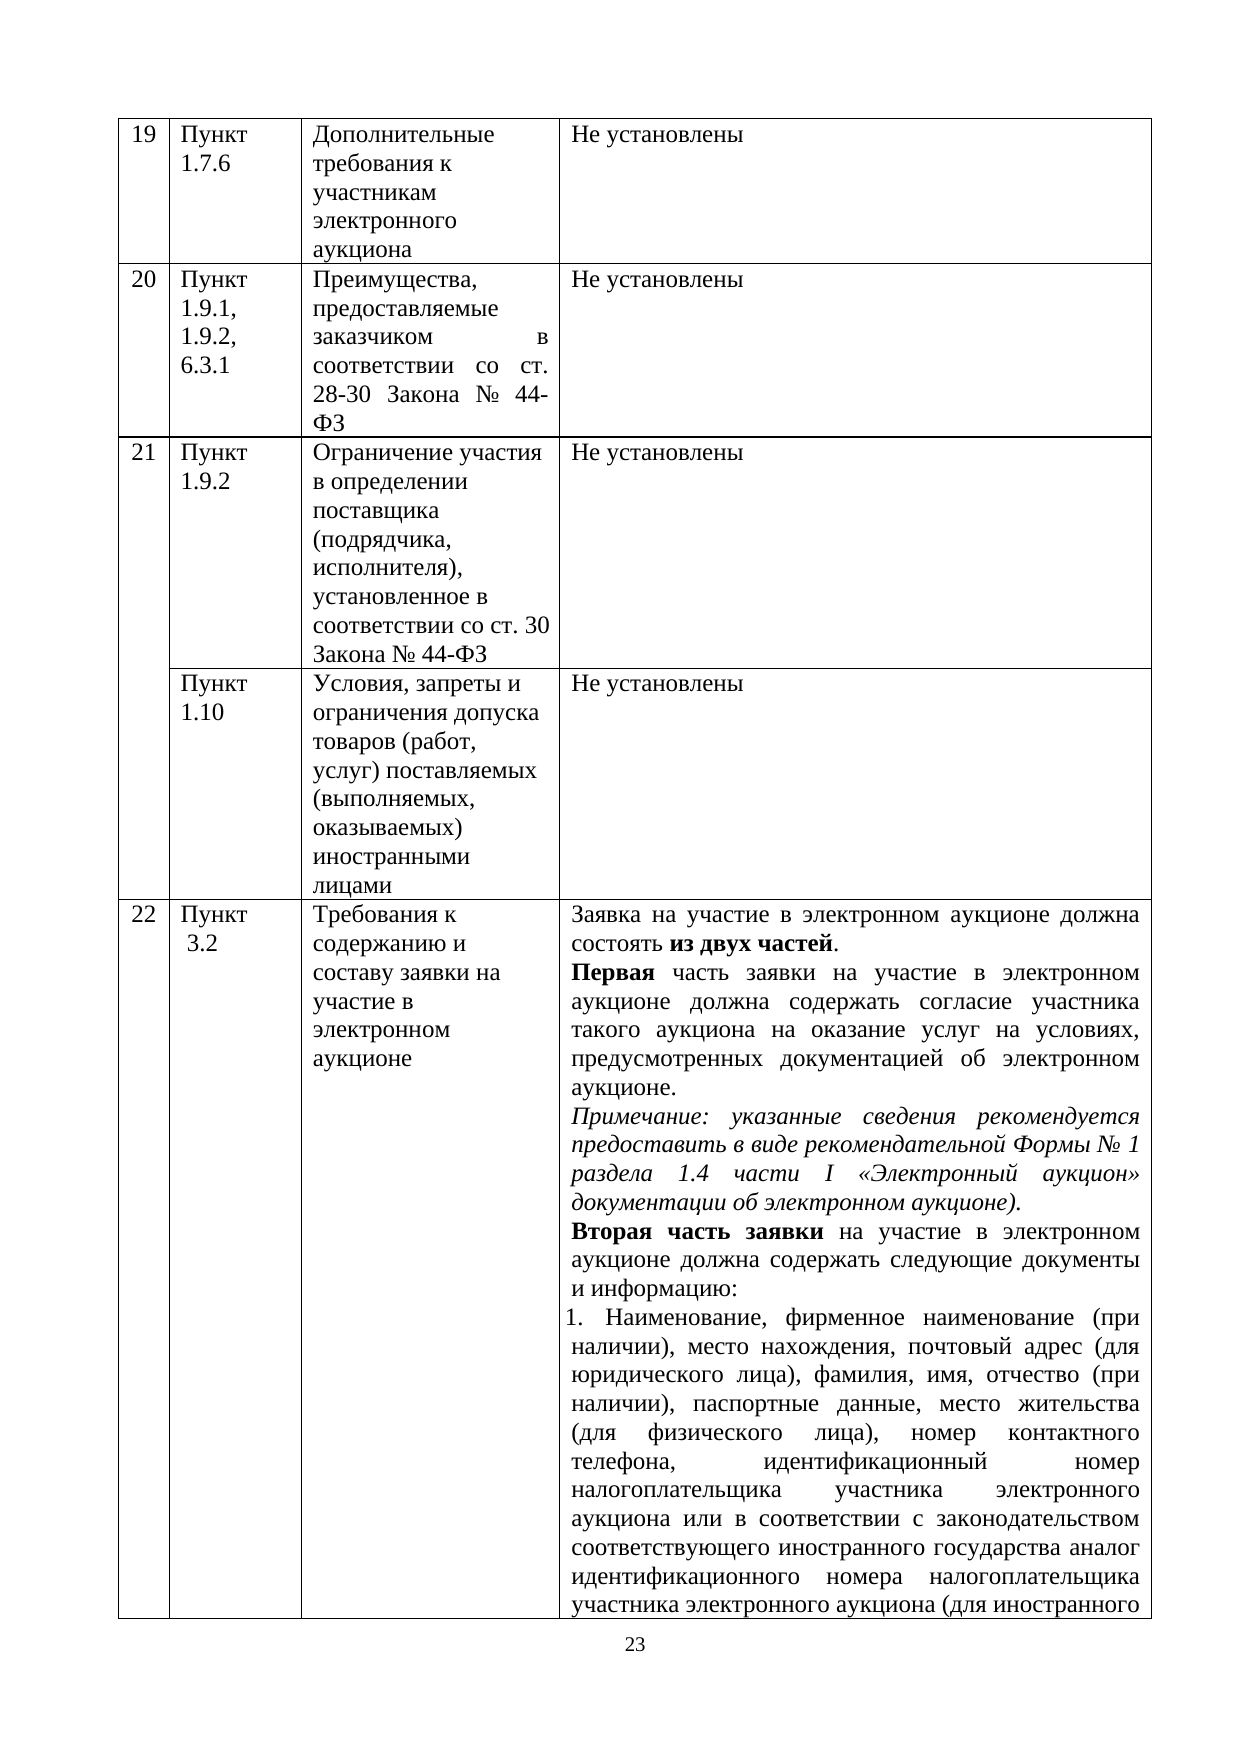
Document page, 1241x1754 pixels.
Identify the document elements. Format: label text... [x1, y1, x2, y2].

table_cell Пункт 1.9.2 [170, 438, 301, 667]
table_cell Преимущества, предоставляемые заказчиком в соответствии со ст. 28-30 Закона № 44-ФЗ [302, 264, 559, 436]
table_cell Пункт 3.2 [170, 900, 301, 1618]
table_cell 21 [119, 438, 169, 898]
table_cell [302, 900, 559, 1618]
table_cell Пункт 1.7.6 [170, 119, 301, 263]
table_cell Не установлены [560, 119, 1151, 263]
table_cell Ограничение участия в определении поставщика (подрядчика, исполнителя), установленное в соответствии со ст. 30 Закона № 44-ФЗ [302, 438, 559, 667]
table_cell Пункт 1.10 [170, 669, 301, 898]
table_cell Пункт 1.9.1, 1.9.2, 6.3.1 [170, 264, 301, 436]
table_cell Условия, запреты и ограничения допуска товаров (работ, услуг) поставляемых (выполняемых, оказываемых) иностранными лицами [302, 669, 559, 898]
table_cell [560, 900, 1151, 1618]
table_cell Не установлены [560, 438, 1151, 667]
table_cell 22 [119, 900, 169, 1618]
table_cell Не установлены [560, 264, 1151, 436]
table_cell Дополнительные требования к участникам электронного аукциона [302, 119, 559, 263]
table_cell 20 [119, 264, 169, 436]
table_cell 19 [119, 119, 169, 263]
table_cell не установлены [560, 669, 1151, 898]
